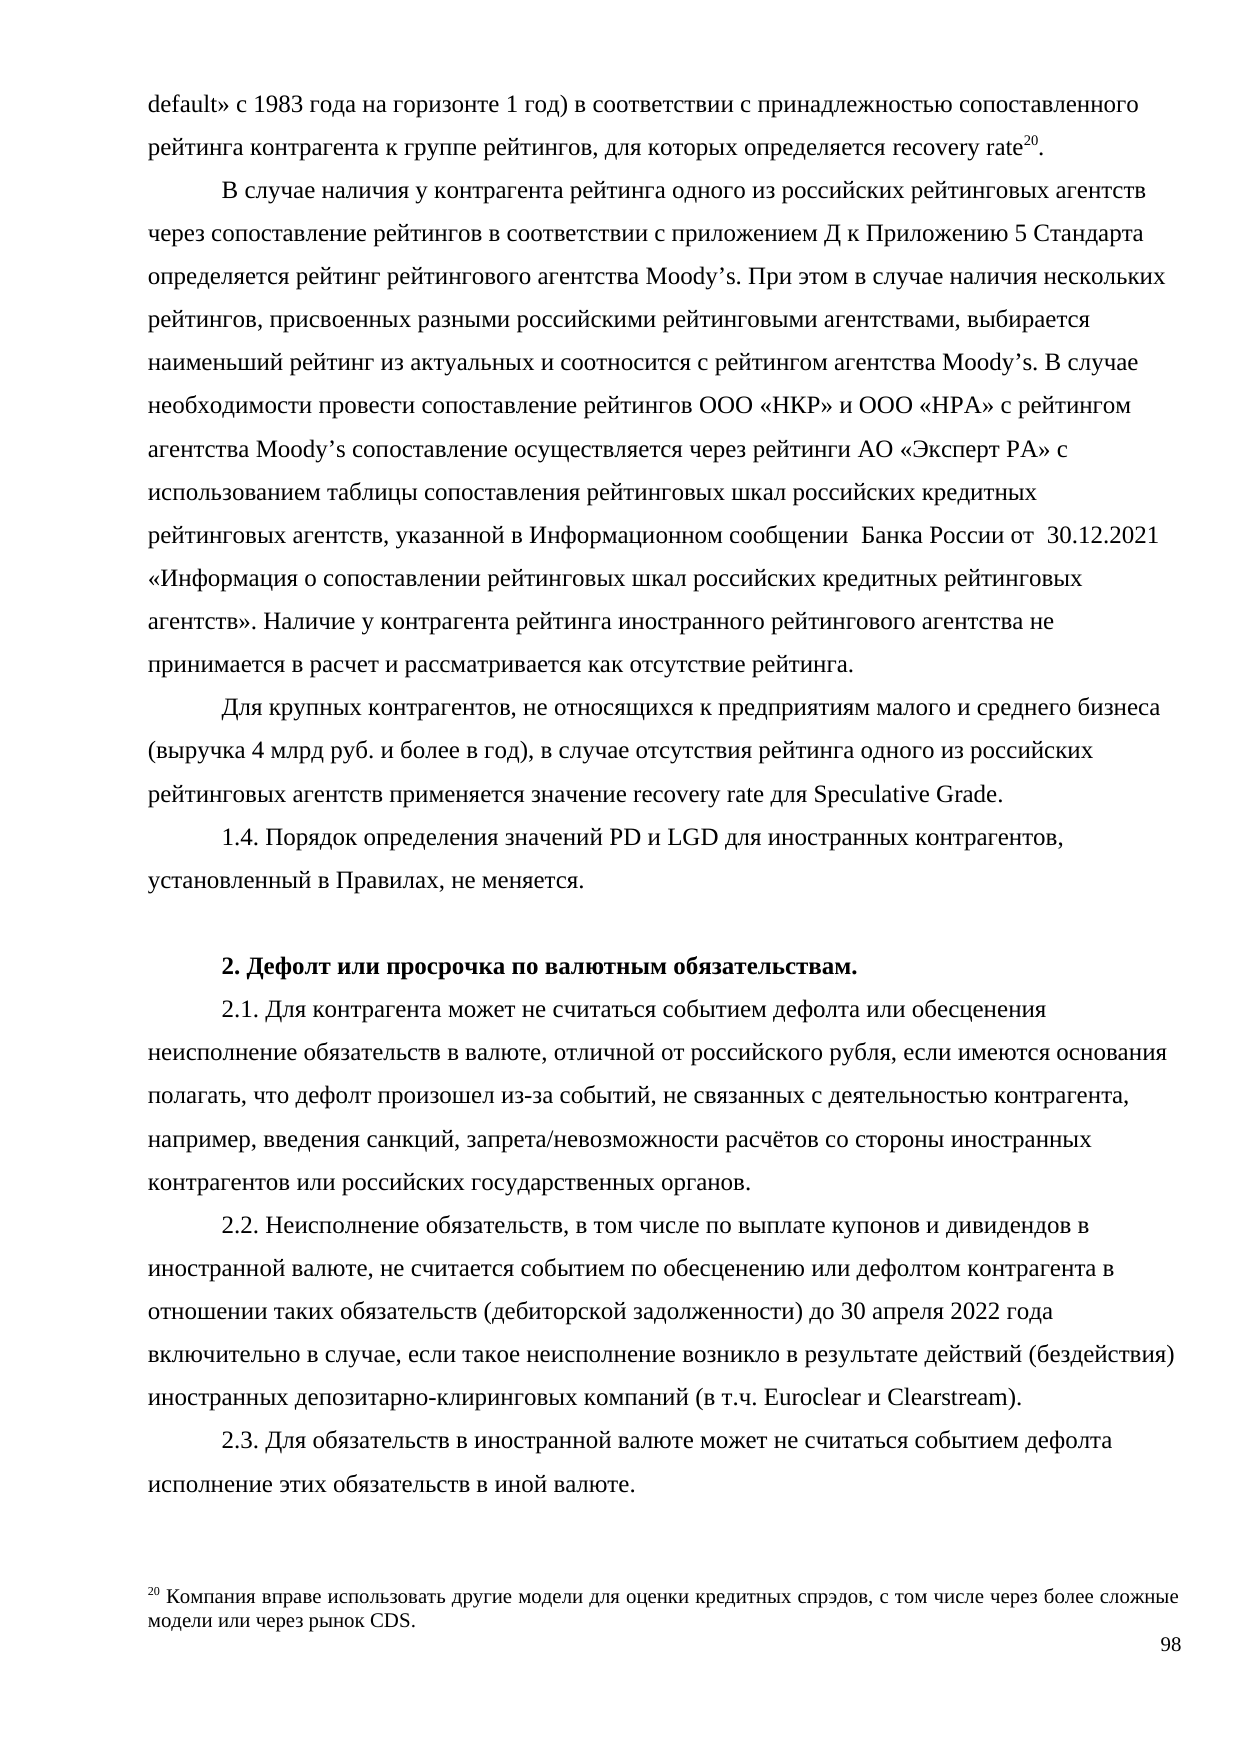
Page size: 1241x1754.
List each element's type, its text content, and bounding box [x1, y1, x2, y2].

text 2.3. Для обязательств в иностранной валюте может не считаться событием дефолта исполнение этих обязательств в иной валюте. [148, 1426, 1181, 1497]
text Для крупных контрагентов, не относящихся к предприятиям малого и среднего бизнеса (выручка 4 млрд руб. и более в год), в случае отсутствия рейтинга одного из российских рейтинговых агентств применяется значение recovery rate для Speculative Grade. [148, 692, 1181, 807]
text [148, 89, 1181, 161]
text В случае наличия у контрагента рейтинга одного из российских рейтинговых агентств через сопоставление рейтингов в соответствии с приложением Д к Приложению 5 Стандарта определяется рейтинг рейтингового агентства Moody’s. При этом в случае наличия нескольких рейтингов, присвоенных разными российскими рейтинговыми агентствами, выбирается наименьший рейтинг из актуальных и соотносится с рейтингом агентства Moody’s. В случае необходимости провести сопоставление рейтингов ООО «НКР» и ООО «НРА» с рейтингом агентства Moody’s сопоставление осуществляется через рейтинги АО «Эксперт РА» с использованием таблицы сопоставления рейтинговых шкал российских кредитных рейтинговых агентств, указанной в Информационном сообщении Банка России от 30.12.2021 «Информация о сопоставлении рейтинговых шкал российских кредитных рейтинговых агентств». Наличие у контрагента рейтинга иностранного рейтингового агентства не принимается в расчет и рассматривается как отсутствие рейтинга. [148, 175, 1181, 678]
text 2. Дефолт или просрочка по валютным обязательствам. [148, 951, 1181, 980]
text 2.1. Для контрагента может не считаться событием дефолта или обесценения неисполнение обязательств в валюте, отличной от российского рубля, если имеются основания полагать, что дефолт произошел из-за событий, не связанных с деятельностью контрагента, например, введения санкций, запрета/невозможности расчётов со стороны иностранных контрагентов или российских государственных органов. [148, 994, 1181, 1196]
text 2.2. Неисполнение обязательств, в том числе по выплате купонов и дивидендов в иностранной валюте, не считается событием по обесценению или дефолтом контрагента в отношении таких обязательств (дебиторской задолженности) до 30 апреля 2022 года включительно в случае, если такое неисполнение возникло в результате действий (бездействия) иностранных депозитарно-клиринговых компаний (в т.ч. Euroclear и Clearstream). [148, 1210, 1181, 1411]
text 1.4. Порядок определения значений PD и LGD для иностранных контрагентов, установленный в Правилах, не меняется. [148, 822, 1181, 894]
